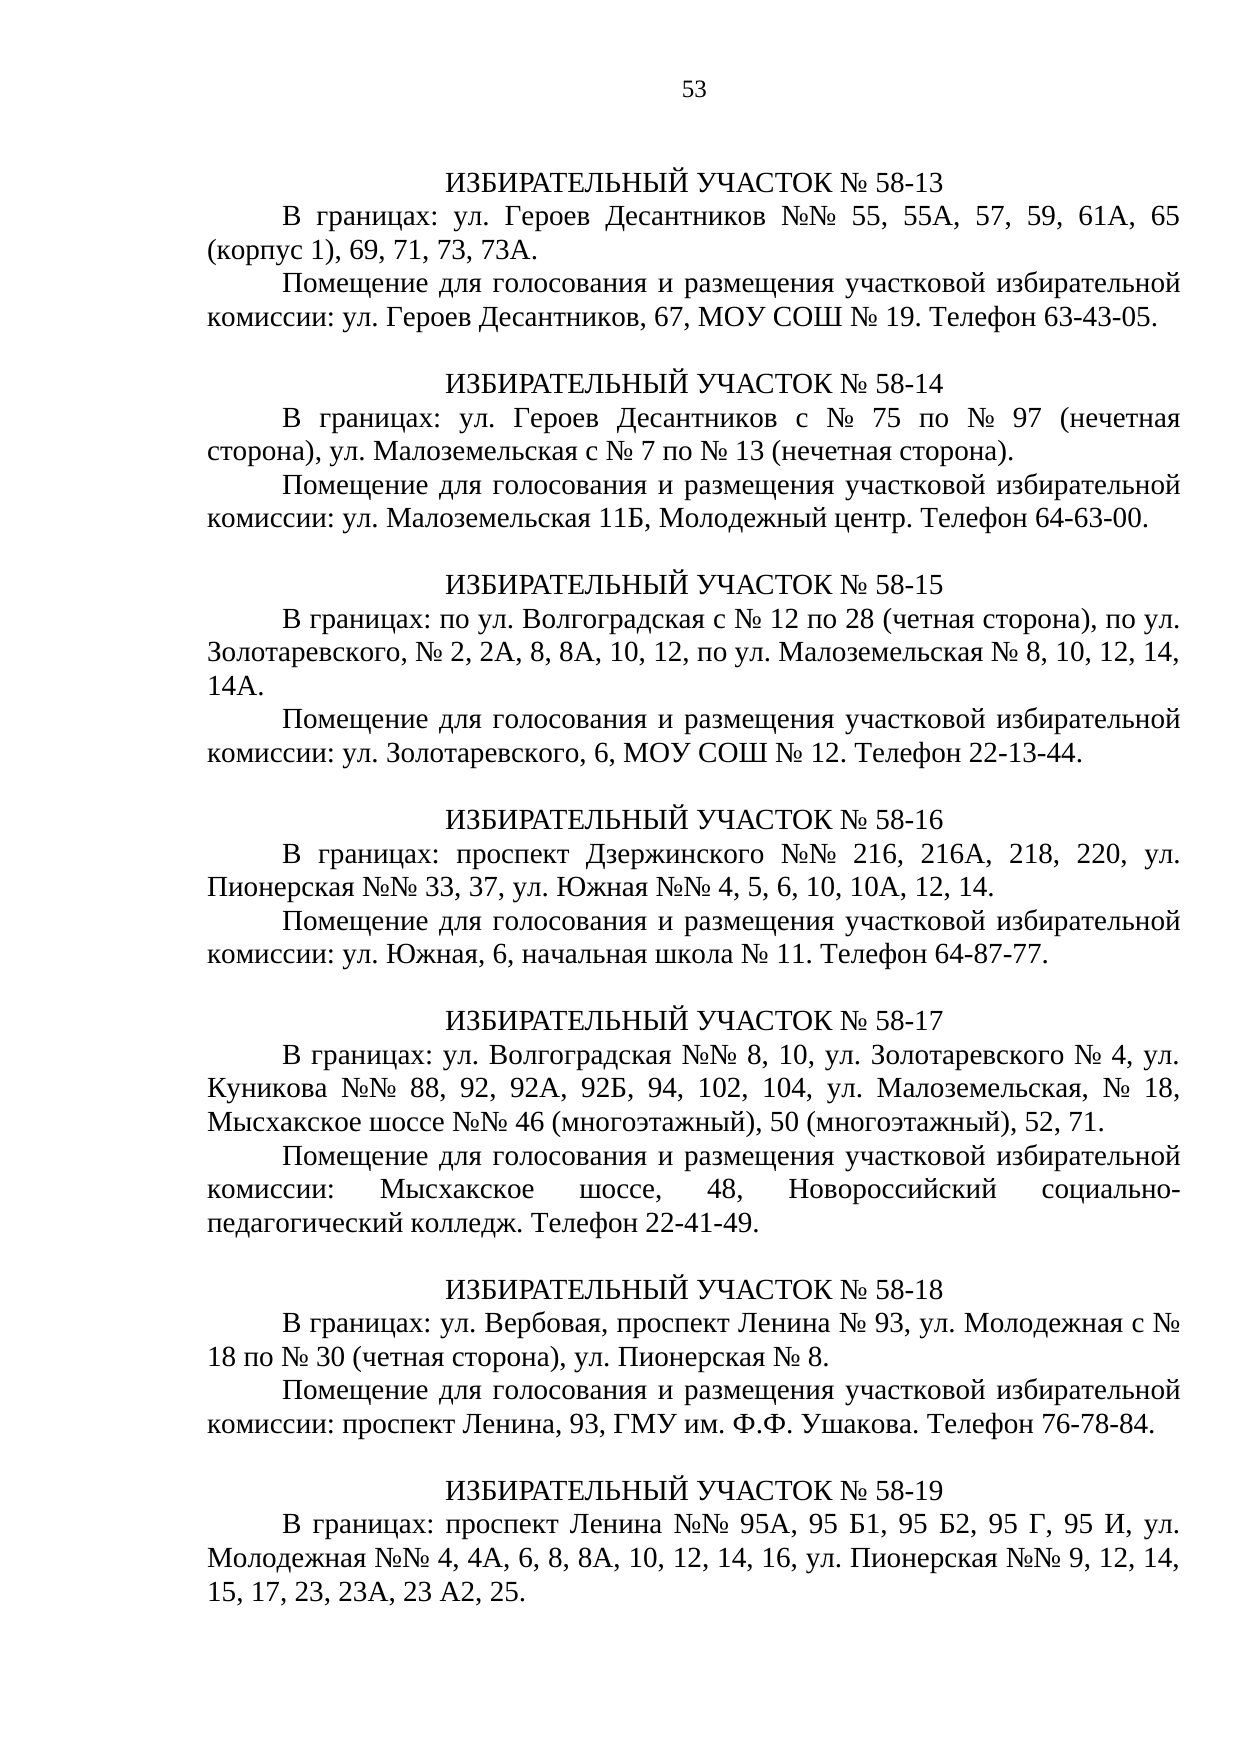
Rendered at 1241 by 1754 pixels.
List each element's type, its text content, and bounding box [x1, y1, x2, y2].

subtitle ИЗБИРАТЕЛЬНЫЙ УЧАСТОК № 58-17 [207, 1003, 1181, 1037]
subtitle ИЗБИРАТЕЛЬНЫЙ УЧАСТОК № 58-14 [207, 366, 1181, 400]
subtitle ИЗБИРАТЕЛЬНЫЙ УЧАСТОК № 58-19 [207, 1473, 1181, 1507]
text В границах: ул. Героев Десантников №№ 55, 55А, 57, 59, 61А, 65 (корпус 1), 69, 71, 73, 73А. [207, 198, 1181, 266]
text Помещение для голосования и размещения участковой избирательной комиссии: ул. Золотаревского, 6, МОУ СОШ № 12. Телефон 22-13-44. [207, 702, 1181, 769]
text В границах: по ул. Волгоградская с № 12 по 28 (четная сторона), по ул. Золотаревского, № 2, 2А, 8, 8А, 10, 12, по ул. Малоземельская № 8, 10, 12, 14, 14А. [207, 601, 1181, 702]
subtitle ИЗБИРАТЕЛЬНЫЙ УЧАСТОК № 58-16 [207, 802, 1181, 836]
text Помещение для голосования и размещения участковой избирательной комиссии: Мысхакское шоссе, 48, Новороссийский социально-педагогический колледж. Телефон 22-41-49. [207, 1138, 1181, 1238]
text Помещение для голосования и размещения участковой избирательной комиссии: проспект Ленина, 93, ГМУ им. Ф.Ф. Ушакова. Телефон 76-78-84. [207, 1372, 1181, 1439]
text В границах: проспект Дзержинского №№ 216, 216А, 218, 220, ул. Пионерская №№ 33, 37, ул. Южная №№ 4, 5, 6, 10, 10А, 12, 14. [207, 836, 1181, 903]
subtitle ИЗБИРАТЕЛЬНЫЙ УЧАСТОК № 58-13 [207, 165, 1181, 198]
text Помещение для голосования и размещения участковой избирательной комиссии: ул. Малоземельская 11Б, Молодежный центр. Телефон 64-63-00. [207, 467, 1181, 534]
text В границах: ул. Волгоградская №№ 8, 10, ул. Золотаревского № 4, ул. Куникова №№ 88, 92, 92А, 92Б, 94, 102, 104, ул. Малоземельская, № 18, Мысхакское шоссе №№ 46 (многоэтажный), 50 (многоэтажный), 52, 71. [207, 1037, 1181, 1138]
text В границах: ул. Героев Десантников с № 75 по № 97 (нечетная сторона), ул. Малоземельская с № 7 по № 13 (нечетная сторона). [207, 400, 1181, 467]
subtitle ИЗБИРАТЕЛЬНЫЙ УЧАСТОК № 58-18 [207, 1272, 1181, 1305]
text Помещение для голосования и размещения участковой избирательной комиссии: ул. Южная, 6, начальная школа № 11. Телефон 64-87-77. [207, 903, 1181, 970]
subtitle ИЗБИРАТЕЛЬНЫЙ УЧАСТОК № 58-15 [207, 567, 1181, 601]
text В границах: ул. Вербовая, проспект Ленина № 93, ул. Молодежная с № 18 по № 30 (четная сторона), ул. Пионерская № 8. [207, 1305, 1181, 1372]
text В границах: проспект Ленина №№ 95А, 95 Б1, 95 Б2, 95 Г, 95 И, ул. Молодежная №№ 4, 4А, 6, 8, 8А, 10, 12, 14, 16, ул. Пионерская №№ 9, 12, 14, 15, 17, 23, 23А, 23 А2, 25. [207, 1507, 1181, 1607]
text Помещение для голосования и размещения участковой избирательной комиссии: ул. Героев Десантников, 67, МОУ СОШ № 19. Телефон 63-43-05. [207, 266, 1181, 333]
